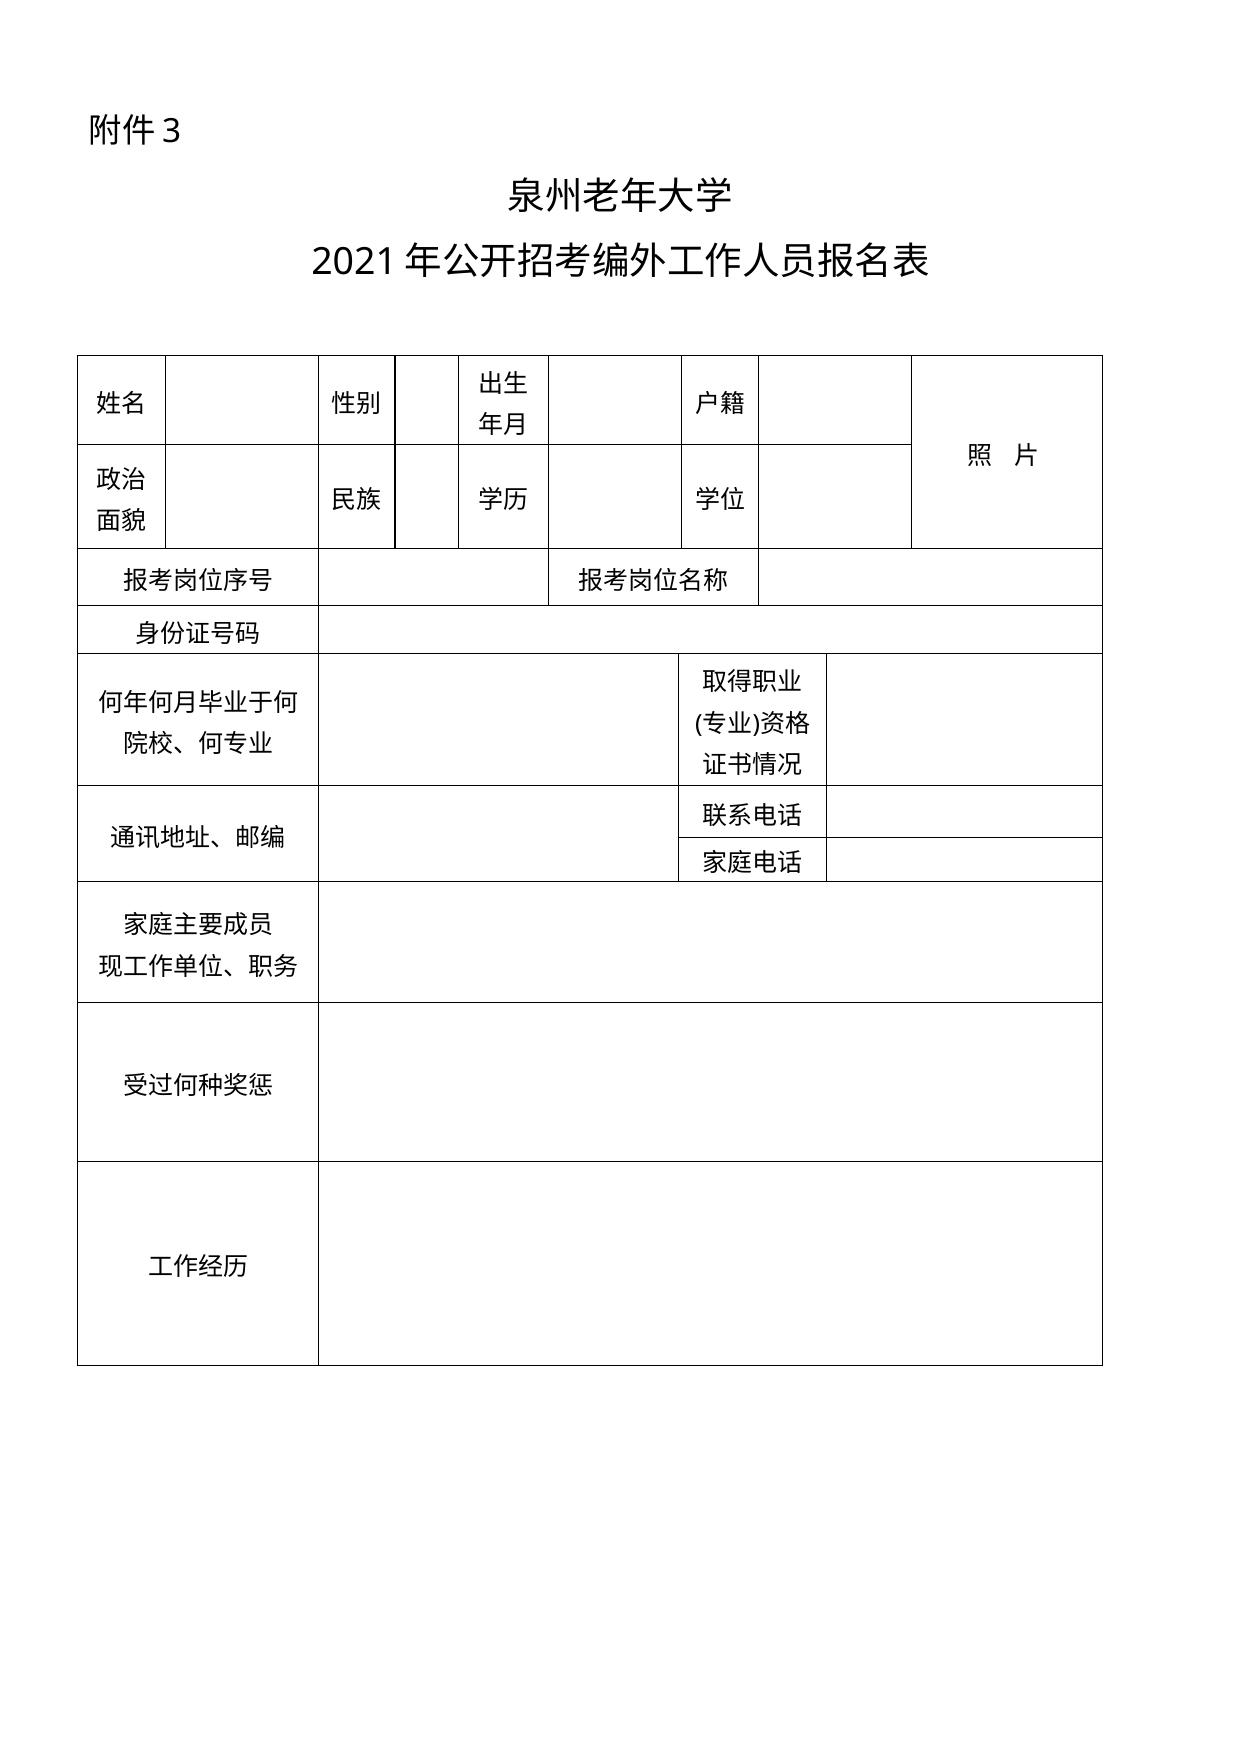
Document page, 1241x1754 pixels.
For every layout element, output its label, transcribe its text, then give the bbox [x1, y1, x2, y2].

table_cell [319, 654, 678, 785]
table_cell [396, 445, 458, 548]
table_header 姓名 [78, 356, 165, 444]
table_cell 家庭主要成员 现工作单位、职务 [78, 882, 318, 1002]
table_cell 学位 [682, 445, 758, 548]
table_cell [549, 445, 681, 548]
table_cell 学历 [459, 445, 548, 548]
table_header [166, 356, 318, 444]
table_cell 取得职业(专业)资格证书情况 [679, 654, 826, 785]
table_cell [319, 786, 678, 881]
table_header [396, 356, 458, 444]
table_cell 家庭电话 [679, 838, 826, 881]
table_cell [827, 786, 1102, 837]
table_cell [319, 549, 548, 605]
table_header [549, 356, 681, 444]
table_header [759, 356, 911, 444]
table_cell [759, 445, 911, 548]
table_cell [319, 882, 1102, 1002]
table_cell [827, 838, 1102, 881]
table_cell [319, 606, 1102, 653]
text 泉州老年大学 [88, 160, 1152, 225]
table_cell 工作经历 [78, 1162, 318, 1365]
table_cell 联系电话 [679, 786, 826, 837]
table_cell [759, 549, 1102, 605]
table_cell 报考岗位序号 [78, 549, 318, 605]
table_header 出生 年月 [459, 356, 548, 444]
table_cell [166, 445, 318, 548]
table_cell [827, 654, 1102, 785]
table_cell 报考岗位名称 [549, 549, 758, 605]
table_cell 受过何种奖惩 [78, 1003, 318, 1161]
table_cell 政治 面貌 [78, 445, 165, 548]
table_cell [319, 1003, 1102, 1161]
text 2021年公开招考编外工作人员报名表 [88, 225, 1152, 290]
table_cell [319, 1162, 1102, 1365]
table_cell 何年何月毕业于何院校、何专业 [78, 654, 318, 785]
table_cell 身份证号码 [78, 606, 318, 653]
table_header 照 片 [912, 356, 1102, 548]
table_cell 民族 [319, 445, 394, 548]
table_header 户籍 [682, 356, 758, 444]
text 附件3 [88, 95, 1152, 160]
table_cell 通讯地址、邮编 [78, 786, 318, 881]
table_header 性别 [319, 356, 394, 444]
